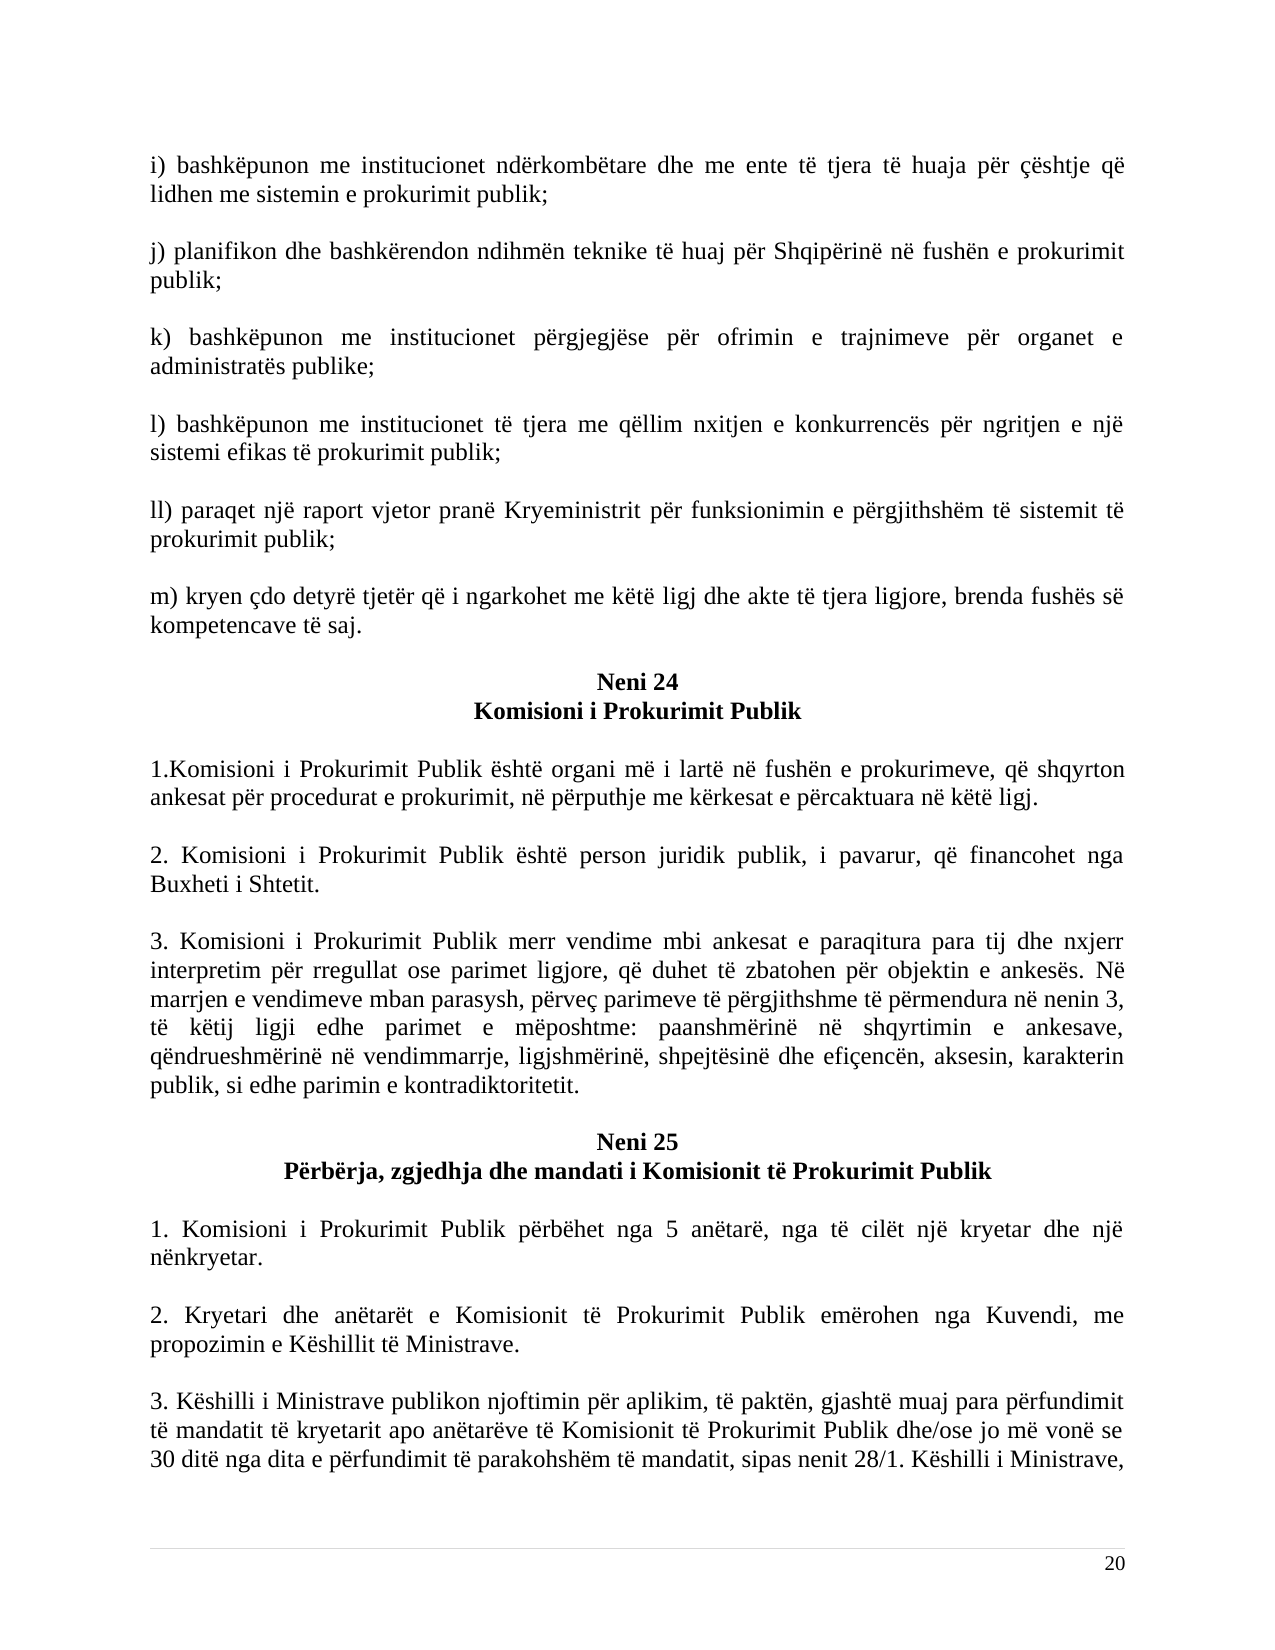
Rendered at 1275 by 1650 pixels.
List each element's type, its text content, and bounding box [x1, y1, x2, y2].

text 1.Komisioni i Prokurimit Publik është organi më i lartë në fushën e prokurimeve, që shqyrton ankesat për procedurat e prokurimit, në përputhje me kërkesat e përcaktuara në këtë ligj. [150, 754, 1125, 811]
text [150, 1386, 1125, 1472]
text Neni 24 [150, 667, 1125, 696]
text i) bashkëpunon me institucionet ndërkombëtare dhe me ente të tjera të huaja për çështje që lidhen me sistemin e prokurimit publik; [150, 150, 1125, 207]
text 2. Kryetari dhe anëtarët e Komisionit të Prokurimit Publik emërohen nga Kuvendi, me propozimin e Këshillit të Ministrave. [150, 1300, 1125, 1357]
text m) kryen çdo detyrë tjetër që i ngarkohet me këtë ligj dhe akte të tjera ligjore, brenda fushës së kompetencave të saj. [150, 581, 1125, 639]
text Përbërja, zgjedhja dhe mandati i Komisionit të Prokurimit Publik [150, 1156, 1125, 1185]
text 2. Komisioni i Prokurimit Publik është person juridik publik, i pavarur, që financohet nga Buxheti i Shtetit. [150, 840, 1125, 897]
text l) bashkëpunon me institucionet të tjera me qëllim nxitjen e konkurrencës për ngritjen e një sistemi efikas të prokurimit publik; [150, 409, 1125, 466]
text ll) paraqet një raport vjetor pranë Kryeministrit për funksionimin e përgjithshëm të sistemit të prokurimit publik; [150, 495, 1125, 552]
text j) planifikon dhe bashkërendon ndihmën teknike të huaj për Shqipërinë në fushën e prokurimit publik; [150, 236, 1125, 294]
text 3. Komisioni i Prokurimit Publik merr vendime mbi ankesat e paraqitura para tij dhe nxjerr interpretim për rregullat ose parimet ligjore, që duhet të zbatohen për objektin e ankesës. Në marrjen e vendimeve mban parasysh, përveç parimeve të përgjithshme të përmendura në nenin 3, të këtij ligji edhe parimet e mëposhtme: paanshmërinë në shqyrtimin e ankesave, qëndrueshmërinë në vendimmarrje, ligjshmërinë, shpejtësinë dhe efiçencën, aksesin, karakterin publik, si edhe parimin e kontradiktoritetit. [150, 926, 1125, 1099]
text k) bashkëpunon me institucionet përgjegjëse për ofrimin e trajnimeve për organet e administratës publike; [150, 322, 1125, 380]
text Neni 25 [150, 1127, 1125, 1156]
text Komisioni i Prokurimit Publik [150, 696, 1125, 725]
text 1. Komisioni i Prokurimit Publik përbëhet nga 5 anëtarë, nga të cilët një kryetar dhe një nënkryetar. [150, 1214, 1125, 1271]
